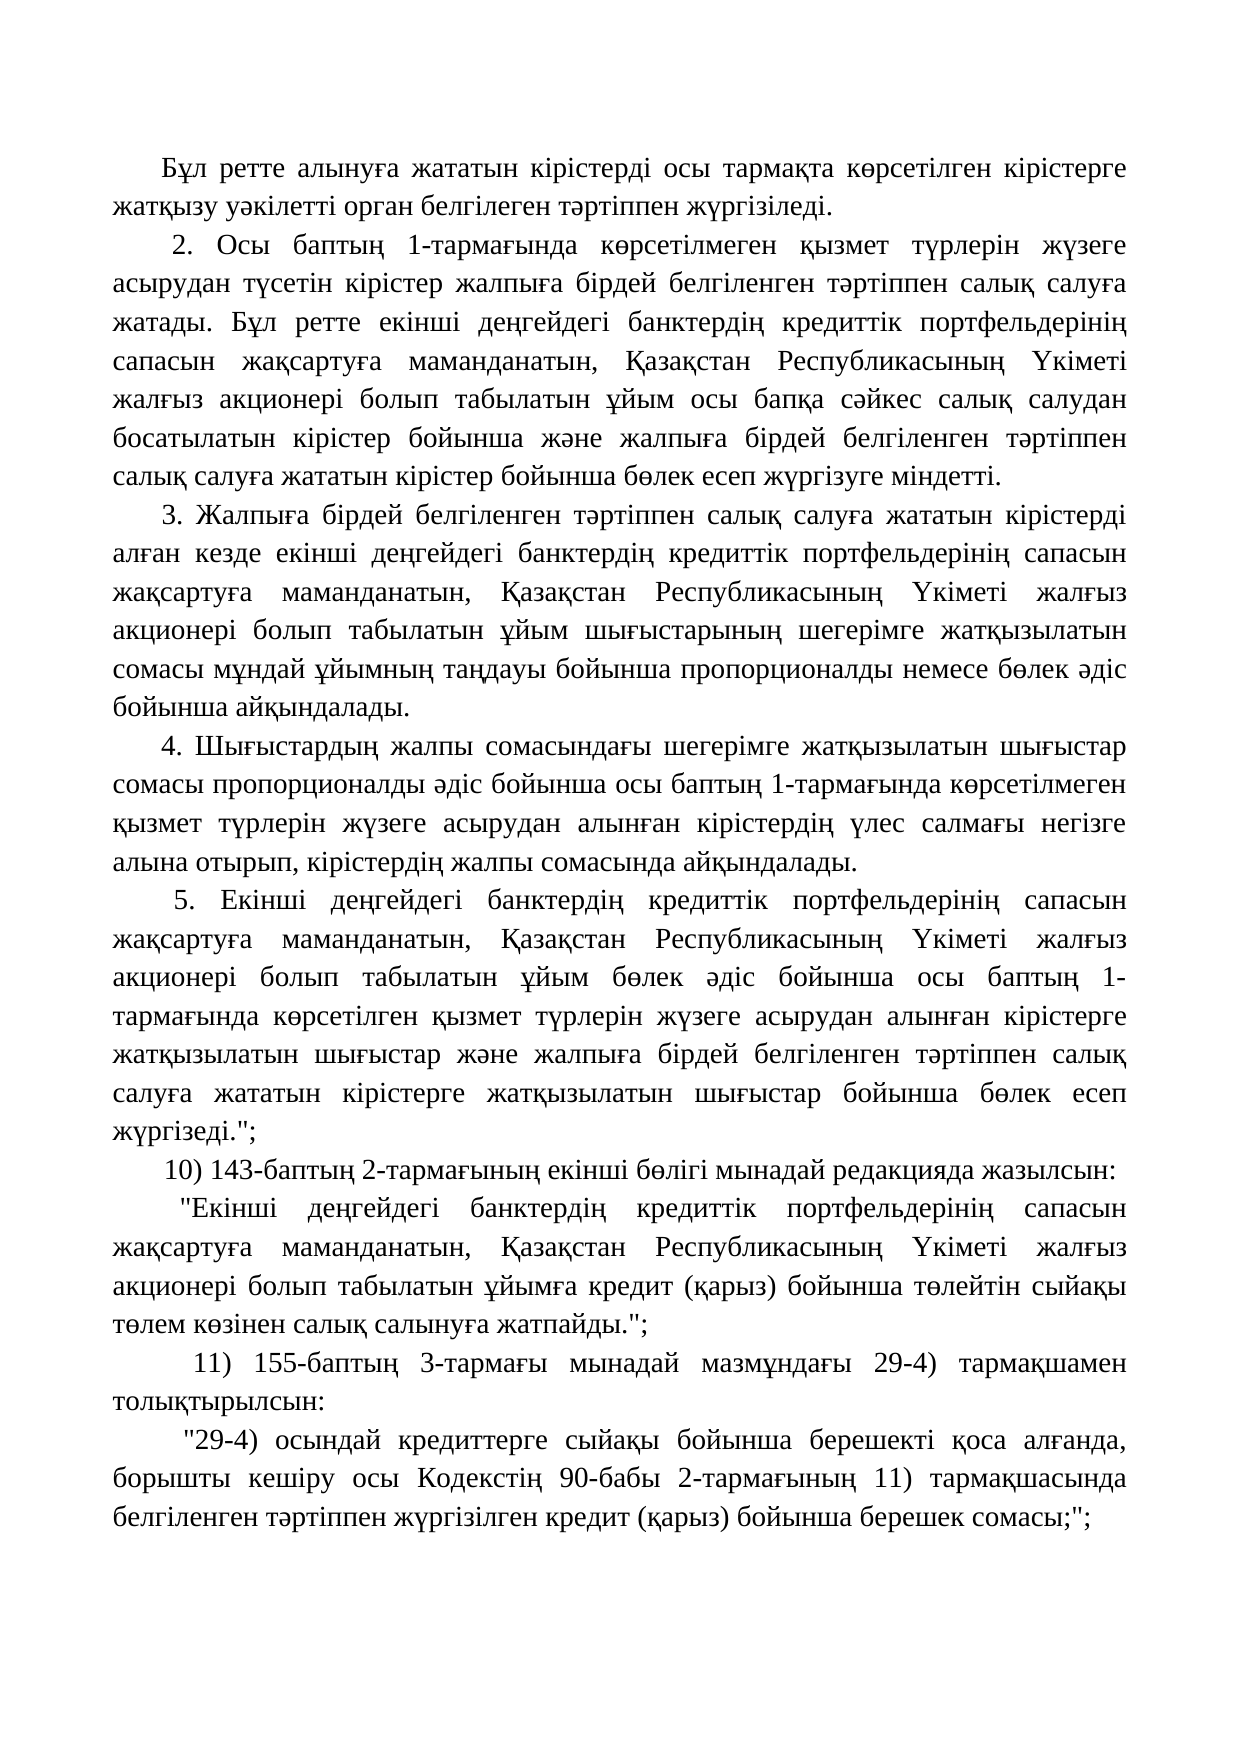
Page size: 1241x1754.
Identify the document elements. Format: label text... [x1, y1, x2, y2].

text "Екінші деңгейдегі банктердің кредиттік портфельдерінің сапасын жақсартуға маманданатын, Қазақстан Республикасының Үкіметі жалғыз акционері болып табылатын ұйымға кредит (қарыз) бойынша төлейтін сыйақы төлем көзінен салық салынуға жатпайды."; [112, 1191, 1128, 1340]
text 2. Осы баптың 1-тармағында көрсетілмеген қызмет түрлерін жүзеге асырудан түсетін кірістер жалпыға бірдей белгіленген тәртіппен салық салуға жатады. Бұл ретте екінші деңгейдегі банктердің кредиттік портфельдерінің сапасын жақсартуға маманданатын, Қазақстан Республикасының Үкіметі жалғыз акционері болып табылатын ұйым осы бапқа сәйкес салық салудан босатылатын кірістер бойынша және жалпыға бірдей белгіленген тәртіппен салық салуға жататын кірістер бойынша бөлек есеп жүргізуге міндетті. [112, 227, 1128, 492]
text 10) 143-баптың 2-тармағының екінші бөлігі мынадай редакцияда жазылсын: [112, 1152, 1128, 1186]
text 11) 155-баптың 3-тармағы мынадай мазмұндағы 29-4) тармақшамен толықтырылсын: [112, 1345, 1128, 1417]
text 3. Жалпыға бірдей белгіленген тәртіппен салық салуға жататын кірістерді алған кезде екінші деңгейдегі банктердің кредиттік портфельдерінің сапасын жақсартуға маманданатын, Қазақстан Республикасының Үкіметі жалғыз акционері болып табылатын ұйым шығыстарының шегерімге жатқызылатын сомасы мұндай ұйымның таңдауы бойынша пропорционалды немесе бөлек әдіс бойынша айқындалады. [112, 497, 1128, 723]
text "29-4) осындай кредиттерге сыйақы бойынша берешекті қоса алғанда, борышты кешіру осы Кодекстің 90-бабы 2-тармағының 11) тармақшасында белгіленген тәртіппен жүргізілген кредит (қарыз) бойынша берешек сомасы;"; [112, 1422, 1128, 1532]
text 4. Шығыстардың жалпы сомасындағы шегерiмге жатқызылатын шығыстар сомасы пропорционалды әдiс бойынша осы баптың 1-тармағында көрсетiлмеген қызмет түрлерін жүзеге асырудан алынған кірістердің үлес салмағы негiзге алына отырып, кірістердің жалпы сомасында айқындалады. [112, 728, 1128, 877]
text Бұл ретте алынуға жататын кірістерді осы тармақта көрсетілген кірістерге жатқызу уәкілетті орган белгілеген тәртіппен жүргізіледі. [112, 150, 1128, 222]
text 5. Екінші деңгейдегі банктердің кредиттік портфельдерінің сапасын жақсартуға маманданатын, Қазақстан Республикасының Үкіметі жалғыз акционері болып табылатын ұйым бөлек әдiс бойынша осы баптың 1-тармағында көрсетiлген қызмет түрлерін жүзеге асырудан алынған кірістерге жатқызылатын шығыстар және жалпыға бiрдей белгiленген тәртiппен салық салуға жататын кірістерге жатқызылатын шығыстар бойынша бөлек есеп жүргiзедi."; [112, 882, 1128, 1147]
